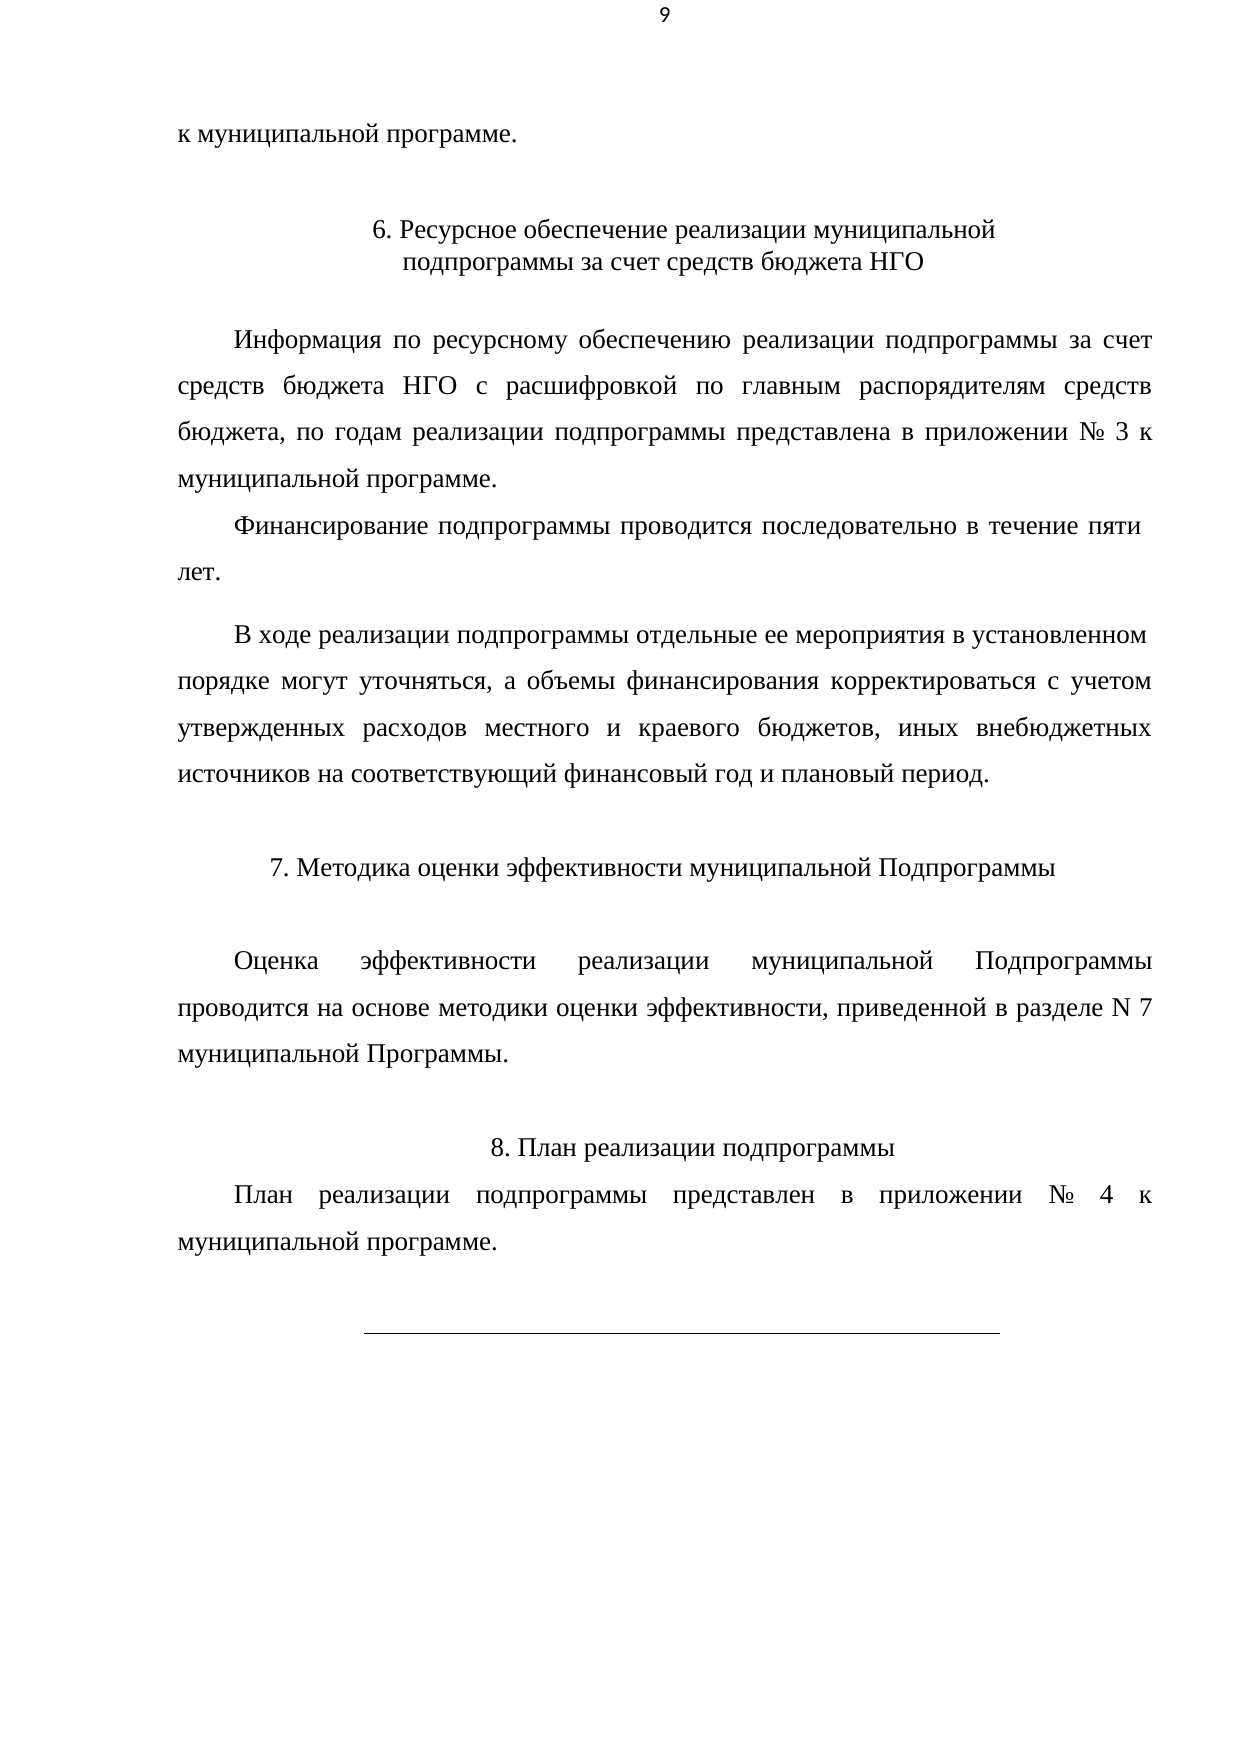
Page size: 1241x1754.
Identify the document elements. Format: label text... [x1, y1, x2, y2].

text порядке могут уточняться, а объемы финансирования корректироваться с учетом утвержденных расходов местного и краевого бюджетов, иных внебюджетных источников на соответствующий финансовый год и плановый период. [177, 664, 1152, 788]
list План реализации подпрограммы [490, 1131, 1152, 1162]
text к муниципальной программе. [177, 117, 1152, 148]
text Финансирование подпрограммы проводится последовательно в течение пяти [233, 509, 1152, 540]
text План реализации подпрограммы представлен в приложении № 4 к муниципальной программе. [177, 1178, 1152, 1256]
text В ходе реализации подпрограммы отдельные ее мероприятия в установленном [233, 618, 1163, 649]
list Ресурсное обеспечение реализации муниципальной подпрограммы за счет средств бюджета НГО [372, 214, 998, 276]
text Оценка эффективности реализации муниципальной Подпрограммы проводится на основе методики оценки эффективности, приведенной в разделе N 7 муниципальной Программы. [177, 944, 1152, 1069]
list Методика оценки эффективности муниципальной Подпрограммы [269, 851, 1152, 882]
text лет. [177, 555, 221, 587]
text Информация по ресурсному обеспечению реализации подпрограммы за счет средств бюджета НГО с расшифровкой по главным распорядителям средств бюджета, по годам реализации подпрограммы представлена в приложении № 3 к муниципальной программе. [177, 323, 1152, 493]
